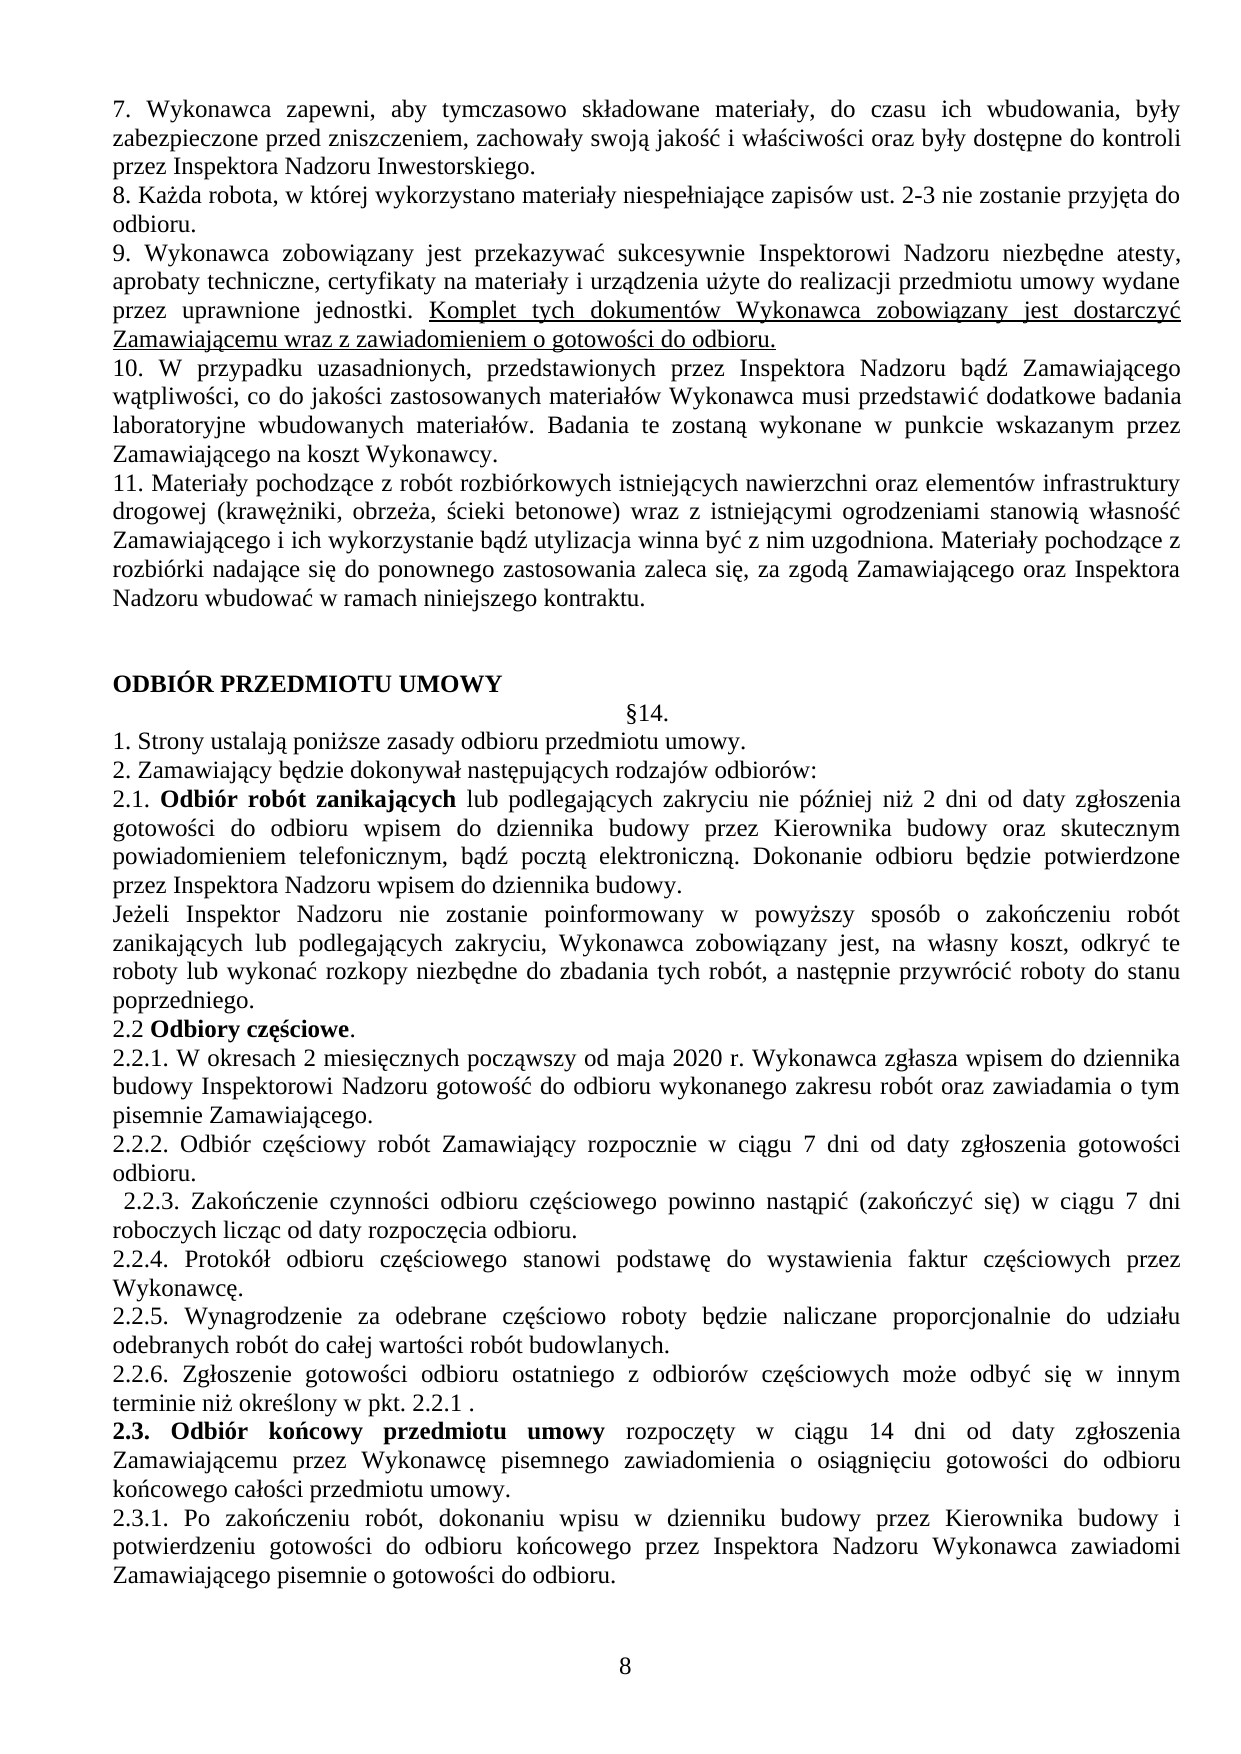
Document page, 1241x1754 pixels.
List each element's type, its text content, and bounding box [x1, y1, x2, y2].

text 2.2.4. Protokół odbioru częściowego stanowi podstawę do wystawienia faktur częściowych przez Wykonawcę. [112, 1244, 1181, 1301]
text ODBIÓR PRZEDMIOTU UMOWY [112, 669, 1181, 698]
text 11. Materiały pochodzące z robót rozbiórkowych istniejących nawierzchni oraz elementów infrastruktury drogowej (krawężniki, obrzeża, ścieki betonowe) wraz z istniejącymi ogrodzeniami stanowią własność Zamawiającego i ich wykorzystanie bądź utylizacja winna być z nim uzgodniona. Materiały pochodzące z rozbiórki nadające się do ponownego zastosowania zaleca się, za zgodą Zamawiającego oraz Inspektora Nadzoru wbudować w ramach niniejszego kontraktu. [112, 468, 1181, 611]
text 9. Wykonawca zobowiązany jest przekazywać sukcesywnie Inspektorowi Nadzoru niezbędne atesty, aprobaty techniczne, certyfikaty na materiały i urządzenia użyte do realizacji przedmiotu umowy wydane przez uprawnione jednostki. Komplet tych dokumentów Wykonawca zobowiązany jest dostarczyć Zamawiającemu wraz z zawiadomieniem o gotowości do odbioru. [112, 238, 1181, 353]
text 2.2.1. W okresach 2 miesięcznych począwszy od maja 2020 r. Wykonawca zgłasza wpisem do dziennika budowy Inspektorowi Nadzoru gotowość do odbioru wykonanego zakresu robót oraz zawiadamia o tym pisemnie Zamawiającego. [112, 1043, 1181, 1129]
text 10. W przypadku uzasadnionych, przedstawionych przez Inspektora Nadzoru bądź Zamawiającego wątpliwości, co do jakości zastosowanych materiałów Wykonawca musi przedstawić dodatkowe badania laboratoryjne wbudowanych materiałów. Badania te zostaną wykonane w punkcie wskazanym przez Zamawiającego na koszt Wykonawcy. [112, 353, 1181, 468]
text 2.1. Odbiór robót zanikających lub podlegających zakryciu nie później niż 2 dni od daty zgłoszenia gotowości do odbioru wpisem do dziennika budowy przez Kierownika budowy oraz skutecznym powiadomieniem telefonicznym, bądź pocztą elektroniczną. Dokonanie odbioru będzie potwierdzone przez Inspektora Nadzoru wpisem do dziennika budowy. [112, 784, 1181, 899]
text 2.3.1. Po zakończeniu robót, dokonaniu wpisu w dzienniku budowy przez Kierownika budowy i potwierdzeniu gotowości do odbioru końcowego przez Inspektora Nadzoru Wykonawca zawiadomi Zamawiającego pisemnie o gotowości do odbioru. [112, 1503, 1181, 1589]
text 2.2.2. Odbiór częściowy robót Zamawiający rozpocznie w ciągu 7 dni od daty zgłoszenia gotowości odbioru. [112, 1129, 1181, 1186]
text 8. Każda robota, w której wykorzystano materiały niespełniające zapisów ust. 2-3 nie zostanie przyjęta do odbioru. [112, 180, 1181, 238]
text 2.2 Odbiory częściowe. [112, 1014, 1181, 1043]
text Jeżeli Inspektor Nadzoru nie zostanie poinformowany w powyższy sposób o zakończeniu robót zanikających lub podlegających zakryciu, Wykonawca zobowiązany jest, na własny koszt, odkryć te roboty lub wykonać rozkopy niezbędne do zbadania tych robót, a następnie przywrócić roboty do stanu poprzedniego. [112, 899, 1181, 1014]
text 2.3. Odbiór końcowy przedmiotu umowy rozpoczęty w ciągu 14 dni od daty zgłoszenia Zamawiającemu przez Wykonawcę pisemnego zawiadomienia o osiągnięciu gotowości do odbioru końcowego całości przedmiotu umowy. [112, 1416, 1181, 1503]
text 2.2.6. Zgłoszenie gotowości odbioru ostatniego z odbiorów częściowych może odbyć się w innym terminie niż określony w pkt. 2.2.1 . [112, 1359, 1181, 1416]
text 2.2.3. Zakończenie czynności odbioru częściowego powinno nastąpić (zakończyć się) w ciągu 7 dni roboczych licząc od daty rozpoczęcia odbioru. [112, 1186, 1181, 1244]
text 2. Zamawiający będzie dokonywał następujących rodzajów odbiorów: [112, 755, 1181, 784]
text 1. Strony ustalają poniższe zasady odbioru przedmiotu umowy. [112, 726, 1181, 755]
text 2.2.5. Wynagrodzenie za odebrane częściowo roboty będzie naliczane proporcjonalnie do udziału odebranych robót do całej wartości robót budowlanych. [112, 1301, 1181, 1359]
text §14. [112, 698, 1181, 726]
text 7. Wykonawca zapewni, aby tymczasowo składowane materiały, do czasu ich wbudowania, były zabezpieczone przed zniszczeniem, zachowały swoją jakość i właściwości oraz były dostępne do kontroli przez Inspektora Nadzoru Inwestorskiego. [112, 94, 1181, 180]
